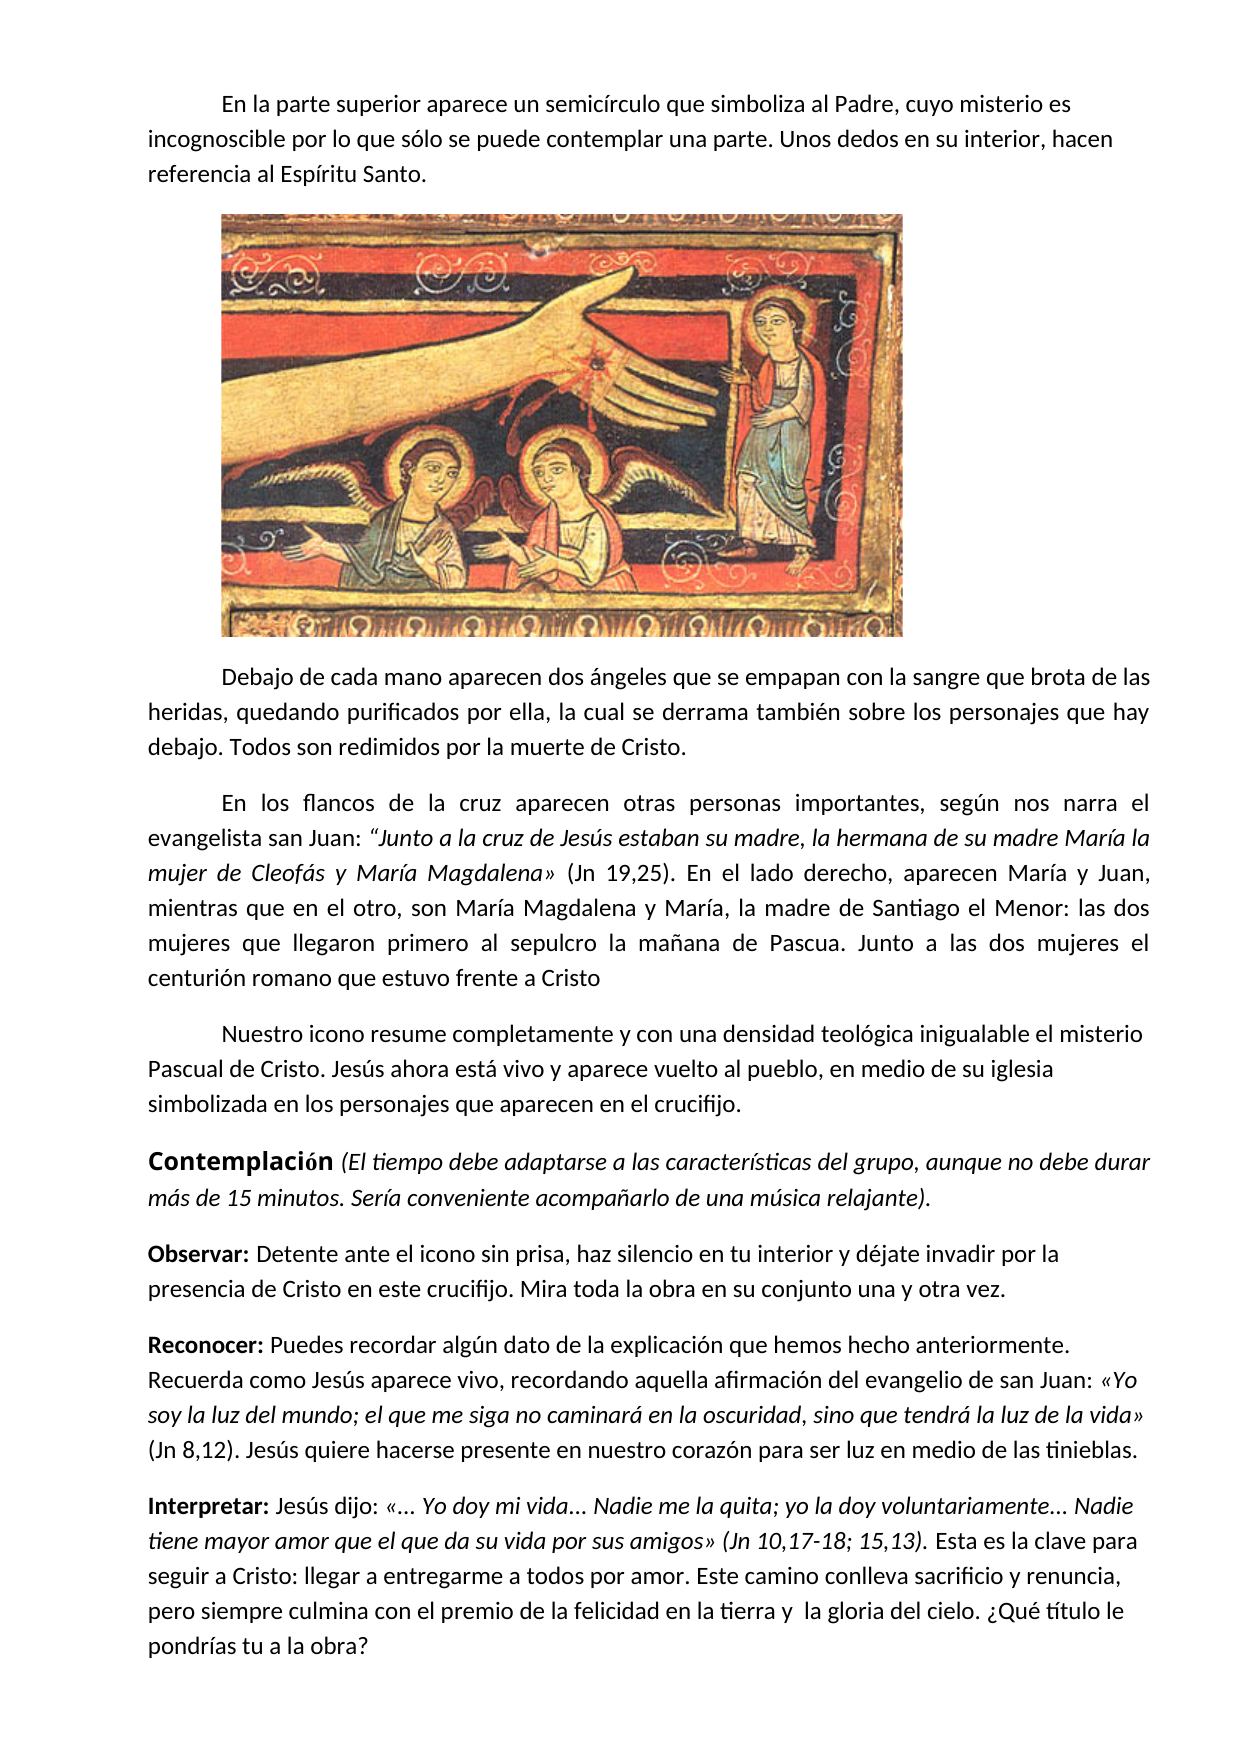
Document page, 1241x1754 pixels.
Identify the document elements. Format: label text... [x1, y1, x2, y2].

text Debajo de cada mano aparecen dos ángeles que se empapan con la sangre que brota de las heridas, quedando purificados por ella, la cual se derrama también sobre los personajes que hay debajo. Todos son redimidos por la muerte de Cristo. [148, 661, 1152, 762]
text En los flancos de la cruz aparecen otras personas importantes, según nos narra el evangelista san Juan: “Junto a la cruz de Jesús estaban su madre, la hermana de su madre María la mujer de Cleofás y María Magdalena» (Jn 19,25). En el lado derecho, aparecen María y Juan, mientras que en el otro, son María Magdalena y María, la madre de Santiago el Menor: las dos mujeres que llegaron primero al sepulcro la mañana de Pascua. Junto a las dos mujeres el centurión romano que estuvo frente a Cristo [148, 787, 1152, 993]
text Contemplación (El tiempo debe adaptarse a las características del grupo, aunque no debe durar más de 15 minutos. Sería conveniente acompañarlo de una música relajante). [148, 1144, 1152, 1213]
text En la parte superior aparece un semicírculo que simboliza al Padre, cuyo misterio es incognoscible por lo que sólo se puede contemplar una parte. Unos dedos en su interior, hacen referencia al Espíritu Santo. [148, 89, 1152, 189]
text Reconocer: Puedes recordar algún dato de la explicación que hemos hecho anteriormente. Recuerda como Jesús aparece vivo, recordando aquella afirmación del evangelio de san Juan: «Yo soy la luz del mundo; el que me siga no caminará en la oscuridad, sino que tendrá la luz de la vida» (Jn 8,12). Jesús quiere hacerse presente en nuestro corazón para ser luz en medio de las tinieblas. [148, 1329, 1152, 1465]
text Observar: Detente ante el icono sin prisa, haz silencio en tu interior y déjate invadir por la presencia de Cristo en este crucifijo. Mira toda la obra en su conjunto una y otra vez. [148, 1238, 1152, 1304]
picture [221, 214, 903, 637]
text Nuestro icono resume completamente y con una densidad teológica inigualable el misterio Pascual de Cristo. Jesús ahora está vivo y aparece vuelto al pueblo, en medio de su iglesia simbolizada en los personajes que aparecen en el crucifijo. [148, 1018, 1152, 1119]
text Interpretar: Jesús dijo: «... Yo doy mi vida... Nadie me la quita; yo la doy voluntariamente... Nadie tiene mayor amor que el que da su vida por sus amigos» (Jn 10,17-18; 15,13). Esta es la clave para seguir a Cristo: llegar a entregarme a todos por amor. Este camino conlleva sacrificio y renuncia, pero siempre culmina con el premio de la felicidad en la tierra y la gloria del cielo. ¿Qué título le pondrías tu a la obra? [148, 1490, 1152, 1661]
